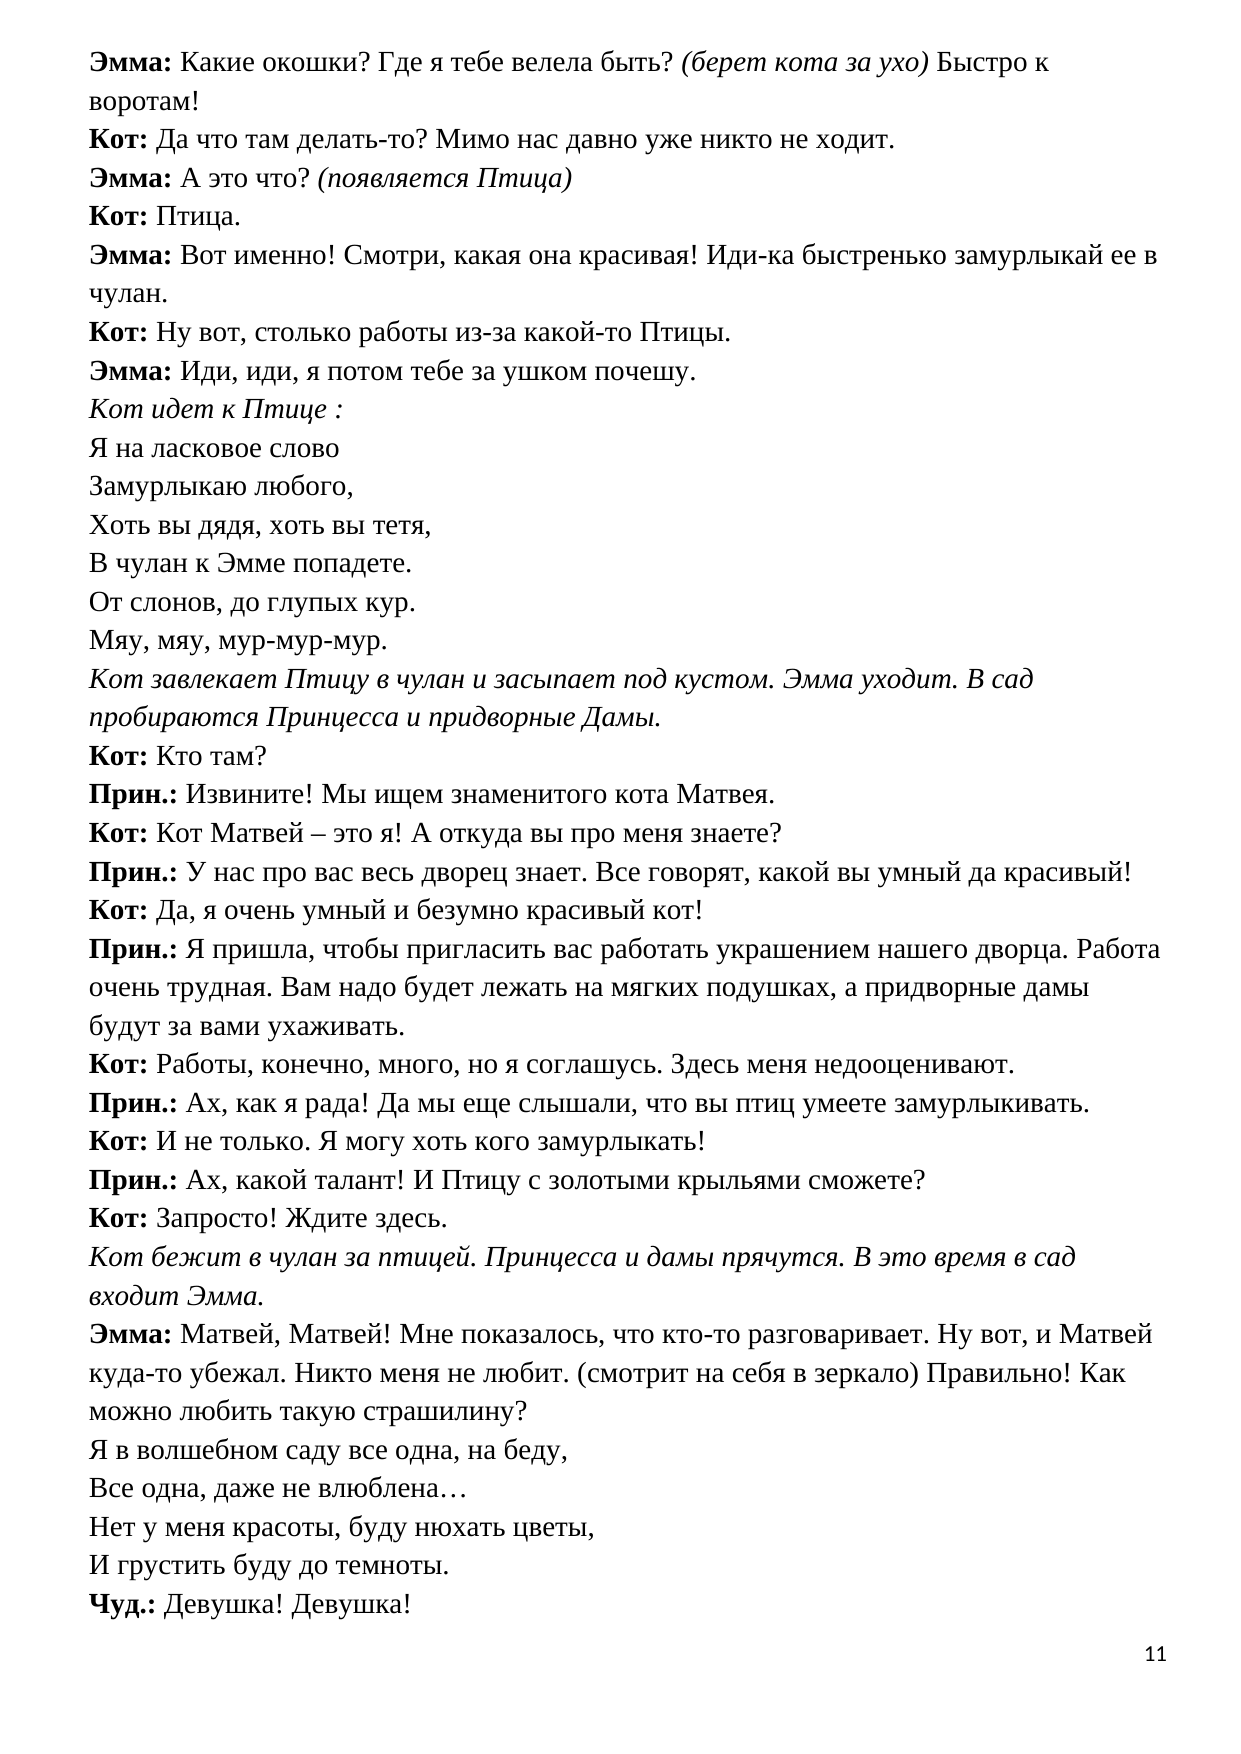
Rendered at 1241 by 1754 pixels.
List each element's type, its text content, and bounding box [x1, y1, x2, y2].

text Кот: Ну вот, столько работы из-за какой-то Птицы. [89, 314, 1167, 348]
text Кот: Да, я очень умный и безумно красивый кот! [89, 892, 1167, 926]
text Прин.: У нас про вас весь дворец знает. Все говорят, какой вы умный да красивый! [89, 854, 1167, 887]
text Эмма: Вот именно! Смотри, какая она красивая! Иди-ка быстренько замурлыкай ее в чулан. [89, 237, 1167, 309]
text В чулан к Эмме попадете. [89, 545, 1167, 579]
text Прин.: Ах, какой талант! И Птицу с золотыми крыльями сможете? [89, 1162, 1167, 1196]
text Кот: Да что там делать-то? Мимо нас давно уже никто не ходит. [89, 121, 1167, 155]
text Прин.: Извините! Мы ищем знаменитого кота Матвея. [89, 777, 1167, 810]
text Прин.: Ах, как я рада! Да мы еще слышали, что вы птиц умеете замурлыкивать. [89, 1085, 1167, 1118]
text Эмма: Иди, иди, я потом тебе за ушком почешу. [89, 353, 1167, 386]
text Кот: Кот Матвей – это я! А откуда вы про меня знаете? [89, 815, 1167, 849]
text Кот: Работы, конечно, много, но я соглашусь. Здесь меня недооценивают. [89, 1046, 1167, 1080]
text Я на ласковое слово [89, 430, 1167, 463]
text Кот: Запросто! Ждите здесь. [89, 1201, 1167, 1234]
text Мяу, мяу, мур-мур-мур. [89, 622, 1167, 656]
text Чуд.: Девушка! Девушка! [89, 1586, 1167, 1619]
text Хоть вы дядя, хоть вы тетя, [89, 507, 1167, 540]
text Прин.: Я пришла, чтобы пригласить вас работать украшением нашего дворца. Работа очень трудная. Вам надо будет лежать на мягких подушках, а придворные дамы будут за вами ухаживать. [89, 931, 1167, 1041]
text Эмма: Матвей, Матвей! Мне показалось, что кто-то разговаривает. Ну вот, и Матвей куда-то убежал. Никто меня не любит. (смотрит на себя в зеркало) Правильно! Как можно любить такую страшилину? [89, 1316, 1167, 1427]
text Кот: Кто там? [89, 738, 1167, 772]
text Замурлыкаю любого, [89, 468, 1167, 502]
text Кот: И не только. Я могу хоть кого замурлыкать! [89, 1123, 1167, 1157]
text От слонов, до глупых кур. [89, 584, 1167, 617]
text Кот бежит в чулан за птицей. Принцесса и дамы прячутся. В это время в сад входит Эмма. [89, 1239, 1167, 1311]
text Эмма: Какие окошки? Где я тебе велела быть? (берет кота за ухо) Быстро к воротам! [89, 44, 1167, 116]
text Эмма: А это что? (появляется Птица) [89, 160, 1167, 193]
text Кот завлекает Птицу в чулан и засыпает под кустом. Эмма уходит. В сад пробираются Принцесса и придворные Дамы. [89, 661, 1167, 733]
text Я в волшебном саду все одна, на беду, [89, 1432, 1167, 1465]
text Кот идет к Птице : [89, 391, 1167, 425]
text Нет у меня красоты, буду нюхать цветы, [89, 1509, 1167, 1542]
text И грустить буду до темноты. [89, 1547, 1167, 1581]
text Все одна, даже не влюблена… [89, 1470, 1167, 1504]
text Кот: Птица. [89, 198, 1167, 232]
